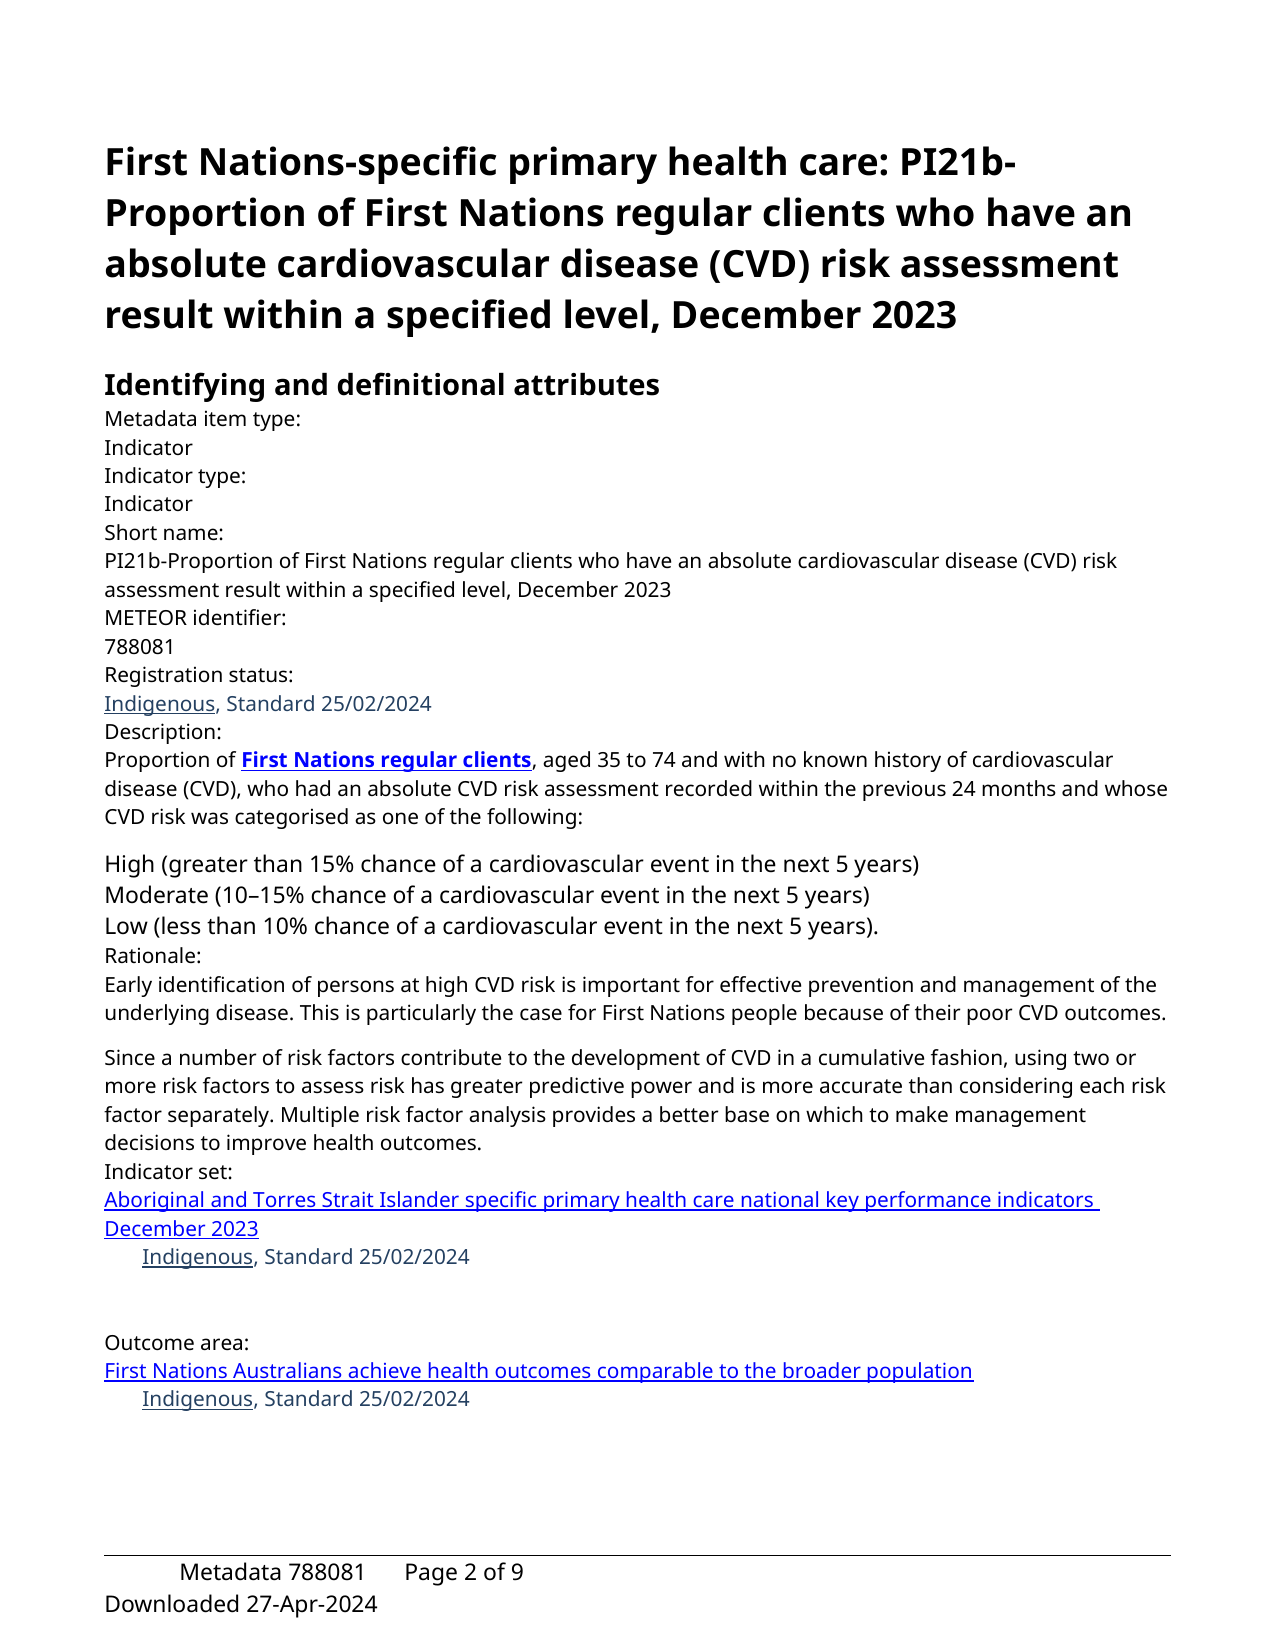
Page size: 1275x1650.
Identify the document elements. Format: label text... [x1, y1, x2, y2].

subtitle First Nations-specific primary health care: PI21b-Proportion of First Nations regular clients who have an absolute cardiovascular disease (CVD) risk assessment result within a specified level, December 2023 [104, 135, 1171, 339]
